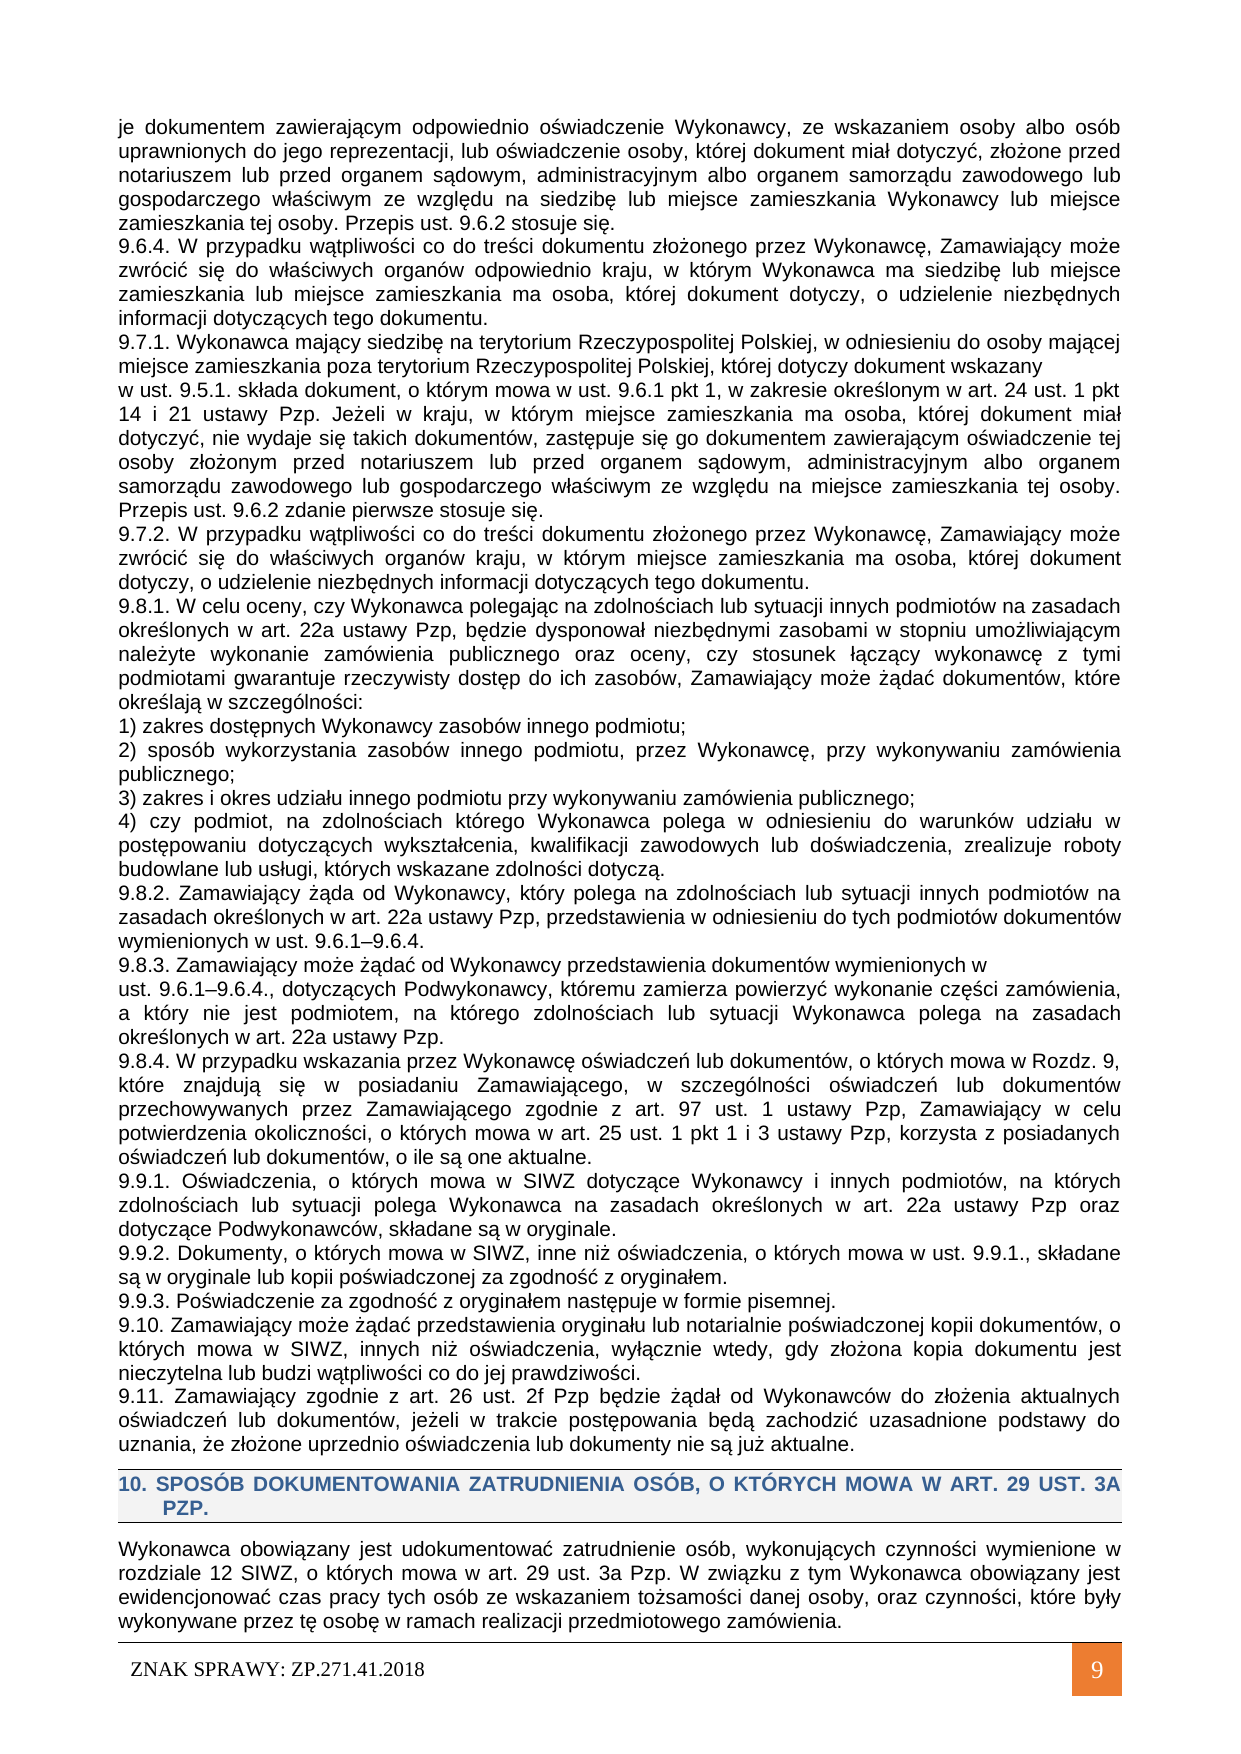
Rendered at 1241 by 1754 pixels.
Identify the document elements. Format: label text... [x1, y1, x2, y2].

text 9.6.4. W przypadku wątpliwości co do treści dokumentu złożonego przez Wykonawcę, Zamawiający może zwrócić się do właściwych organów odpowiednio kraju, w którym Wykonawca ma siedzibę lub miejsce zamieszkania lub miejsce zamieszkania ma osoba, której dokument dotyczy, o udzielenie niezbędnych informacji dotyczących tego dokumentu. [118, 234, 1122, 330]
text 9.7.2. W przypadku wątpliwości co do treści dokumentu złożonego przez Wykonawcę, Zamawiający może zwrócić się do właściwych organów kraju, w którym miejsce zamieszkania ma osoba, której dokument dotyczy, o udzielenie niezbędnych informacji dotyczących tego dokumentu. [118, 522, 1122, 594]
text 3) zakres i okres udziału innego podmiotu przy wykonywaniu zamówienia publicznego; [118, 785, 1122, 809]
text 9.8.2. Zamawiający żąda od Wykonawcy, który polega na zdolnościach lub sytuacji innych podmiotów na zasadach określonych w art. 22a ustawy Pzp, przedstawienia w odniesieniu do tych podmiotów dokumentów wymienionych w ust. 9.6.1–9.6.4. [118, 881, 1122, 953]
text 9.9.2. Dokumenty, o których mowa w SIWZ, inne niż oświadczenia, o których mowa w ust. 9.9.1., składane są w oryginale lub kopii poświadczonej za zgodność z oryginałem. [118, 1241, 1122, 1288]
text 2) sposób wykorzystania zasobów innego podmiotu, przez Wykonawcę, przy wykonywaniu zamówienia publicznego; [118, 737, 1122, 785]
text 9.8.3. Zamawiający może żądać od Wykonawcy przedstawienia dokumentów wymienionych w [118, 953, 1122, 977]
text w ust. 9.5.1. składa dokument, o którym mowa w ust. 9.6.1 pkt 1, w zakresie określonym w art. 24 ust. 1 pkt 14 i 21 ustawy Pzp. Jeżeli w kraju, w którym miejsce zamieszkania ma osoba, której dokument miał dotyczyć, nie wydaje się takich dokumentów, zastępuje się go dokumentem zawierającym oświadczenie tej osoby złożonym przed notariuszem lub przed organem sądowym, administracyjnym albo organem samorządu zawodowego lub gospodarczego właściwym ze względu na miejsce zamieszkania tej osoby. Przepis ust. 9.6.2 zdanie pierwsze stosuje się. [118, 378, 1122, 522]
text 9.10. Zamawiający może żądać przedstawienia oryginału lub notarialnie poświadczonej kopii dokumentów, o których mowa w SIWZ, innych niż oświadczenia, wyłącznie wtedy, gdy złożona kopia dokumentu jest nieczytelna lub budzi wątpliwości co do jej prawdziwości. [118, 1312, 1122, 1384]
text 9.8.1. W celu oceny, czy Wykonawca polegając na zdolnościach lub sytuacji innych podmiotów na zasadach określonych w art. 22a ustawy Pzp, będzie dysponował niezbędnymi zasobami w stopniu umożliwiającym należyte wykonanie zamówienia publicznego oraz oceny, czy stosunek łączący wykonawcę z tymi podmiotami gwarantuje rzeczywisty dostęp do ich zasobów, Zamawiający może żądać dokumentów, które określają w szczególności: [118, 594, 1122, 713]
text 9.9.3. Poświadczenie za zgodność z oryginałem następuje w formie pisemnej. [118, 1288, 1122, 1312]
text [118, 114, 1122, 234]
text 9.11. Zamawiający zgodnie z art. 26 ust. 2f Pzp będzie żądał od Wykonawców do złożenia aktualnych oświadczeń lub dokumentów, jeżeli w trakcie postępowania będą zachodzić uzasadnione podstawy do uznania, że złożone uprzednio oświadczenia lub dokumenty nie są już aktualne. [118, 1384, 1122, 1456]
text 9.7.1. Wykonawca mający siedzibę na terytorium Rzeczypospolitej Polskiej, w odniesieniu do osoby mającej miejsce zamieszkania poza terytorium Rzeczypospolitej Polskiej, której dotyczy dokument wskazany [118, 330, 1122, 378]
text Wykonawca obowiązany jest udokumentować zatrudnienie osób, wykonujących czynności wymienione w rozdziale 12 SIWZ, o których mowa w art. 29 ust. 3a Pzp. W związku z tym Wykonawca obowiązany jest ewidencjonować czas pracy tych osób ze wskazaniem tożsamości danej osoby, oraz czynności, które były wykonywane przez tę osobę w ramach realizacji przedmiotowego zamówienia. [118, 1537, 1122, 1633]
subtitle 10. SPOSÓB DOKUMENTOWANIA ZATRUDNIENIA OSÓB, O KTÓRYCH MOWA W ART. 29 UST. 3A PZP. [118, 1470, 1122, 1522]
text 4) czy podmiot, na zdolnościach którego Wykonawca polega w odniesieniu do warunków udziału w postępowaniu dotyczących wykształcenia, kwalifikacji zawodowych lub doświadczenia, zrealizuje roboty budowlane lub usługi, których wskazane zdolności dotyczą. [118, 809, 1122, 881]
text 9.9.1. Oświadczenia, o których mowa w SIWZ dotyczące Wykonawcy i innych podmiotów, na których zdolnościach lub sytuacji polega Wykonawca na zasadach określonych w art. 22a ustawy Pzp oraz dotyczące Podwykonawców, składane są w oryginale. [118, 1169, 1122, 1241]
text ust. 9.6.1–9.6.4., dotyczących Podwykonawcy, któremu zamierza powierzyć wykonanie części zamówienia, a który nie jest podmiotem, na którego zdolnościach lub sytuacji Wykonawca polega na zasadach określonych w art. 22a ustawy Pzp. [118, 977, 1122, 1049]
text 9.8.4. W przypadku wskazania przez Wykonawcę oświadczeń lub dokumentów, o których mowa w Rozdz. 9, które znajdują się w posiadaniu Zamawiającego, w szczególności oświadczeń lub dokumentów przechowywanych przez Zamawiającego zgodnie z art. 97 ust. 1 ustawy Pzp, Zamawiający w celu potwierdzenia okoliczności, o których mowa w art. 25 ust. 1 pkt 1 i 3 ustawy Pzp, korzysta z posiadanych oświadczeń lub dokumentów, o ile są one aktualne. [118, 1049, 1122, 1169]
text 1) zakres dostępnych Wykonawcy zasobów innego podmiotu; [118, 713, 1122, 737]
